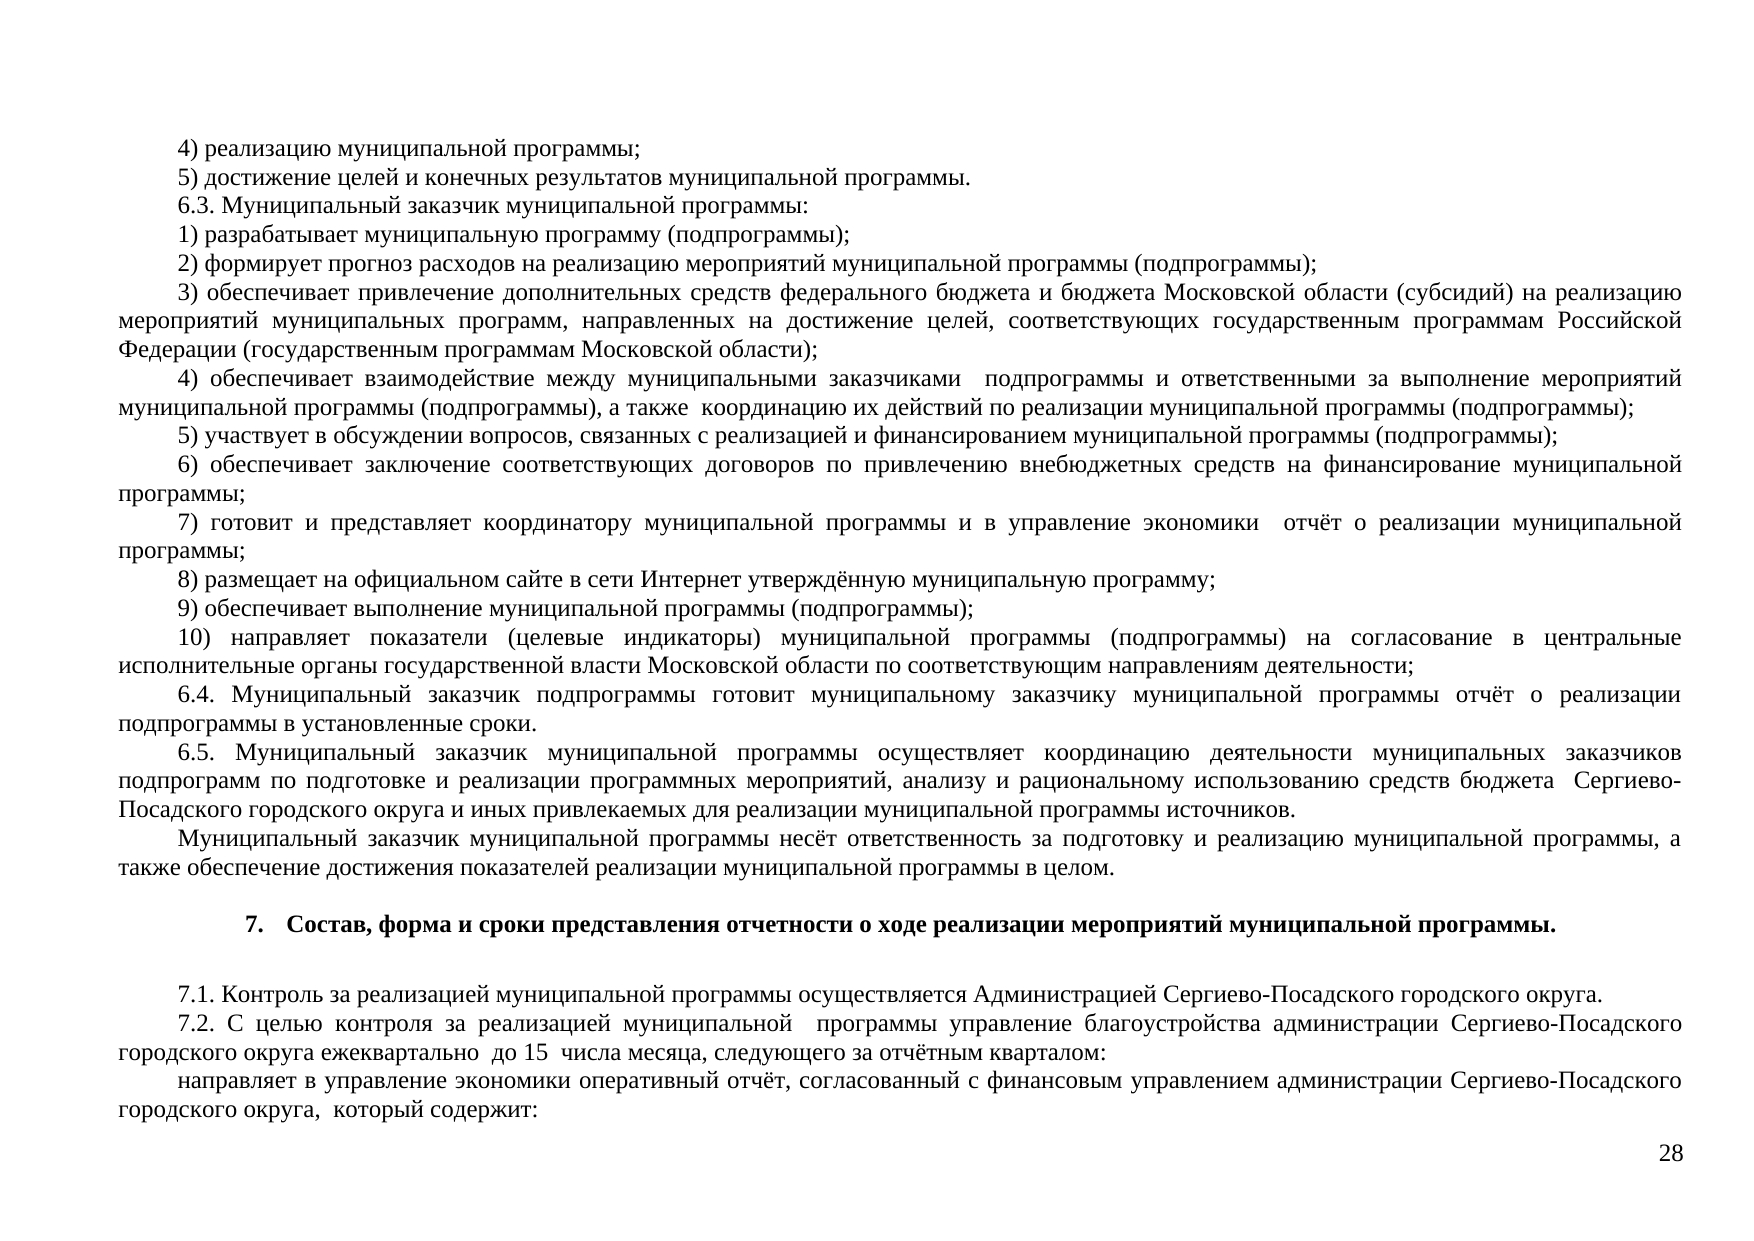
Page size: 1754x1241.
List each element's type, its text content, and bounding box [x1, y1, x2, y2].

text 1) разрабатывает муниципальную программу (подпрограммы); [118, 219, 1683, 248]
text 6.3. Муниципальный заказчик муниципальной программы: [118, 190, 1683, 219]
text 7.2. С целью контроля за реализацией муниципальной программы управление благоустройства администрации Сергиево-Посадского городского округа ежеквартально до 15 числа месяца, следующего за отчётным кварталом: [118, 1008, 1683, 1065]
text 6.4. Муниципальный заказчик подпрограммы готовит муниципальному заказчику муниципальной программы отчёт о реализации подпрограммы в установленные сроки. [118, 679, 1683, 737]
text 5) участвует в обсуждении вопросов, связанных с реализацией и финансированием муниципальной программы (подпрограммы); [118, 420, 1683, 449]
list Состав, форма и сроки представления отчетности о ходе реализации мероприятий муниципальной программы. [118, 909, 1683, 938]
text 6) обеспечивает заключение соответствующих договоров по привлечению внебюджетных средств на финансирование муниципальной программы; [118, 449, 1683, 507]
text 6.5. Муниципальный заказчик муниципальной программы осуществляет координацию деятельности муниципальных заказчиков подпрограмм по подготовке и реализации программных мероприятий, анализу и рациональному использованию средств бюджета Сергиево-Посадского городского округа и иных привлекаемых для реализации муниципальной программы источников. [118, 737, 1683, 823]
text 4) обеспечивает взаимодействие между муниципальными заказчиками подпрограммы и ответственными за выполнение мероприятий муниципальной программы (подпрограммы), а также координацию их действий по реализации муниципальной программы (подпрограммы); [118, 363, 1683, 420]
text 7.1. Контроль за реализацией муниципальной программы осуществляется Администрацией Сергиево-Посадского городского округа. [118, 979, 1683, 1008]
text направляет в управление экономики оперативный отчёт, согласованный с финансовым управлением администрации Сергиево-Посадского городского округа, который содержит: [118, 1065, 1683, 1123]
text 8) размещает на официальном сайте в сети Интернет утверждённую муниципальную программу; [118, 564, 1683, 593]
text 2) формирует прогноз расходов на реализацию мероприятий муниципальной программы (подпрограммы); [118, 248, 1683, 277]
text 5) достижение целей и конечных результатов муниципальной программы. [118, 162, 1683, 190]
text 4) реализацию муниципальной программы; [118, 133, 1683, 162]
text 9) обеспечивает выполнение муниципальной программы (подпрограммы); [118, 593, 1683, 622]
text 10) направляет показатели (целевые индикаторы) муниципальной программы (подпрограммы) на согласование в центральные исполнительные органы государственной власти Московской области по соответствующим направлениям деятельности; [118, 622, 1683, 679]
text 7) готовит и представляет координатору муниципальной программы и в управление экономики отчёт о реализации муниципальной программы; [118, 507, 1683, 564]
text Муниципальный заказчик муниципальной программы несёт ответственность за подготовку и реализацию муниципальной программы, а также обеспечение достижения показателей реализации муниципальной программы в целом. [118, 823, 1683, 880]
text 3) обеспечивает привлечение дополнительных средств федерального бюджета и бюджета Московской области (субсидий) на реализацию мероприятий муниципальных программ, направленных на достижение целей, соответствующих государственным программам Российской Федерации (государственным программам Московской области); [118, 277, 1683, 363]
